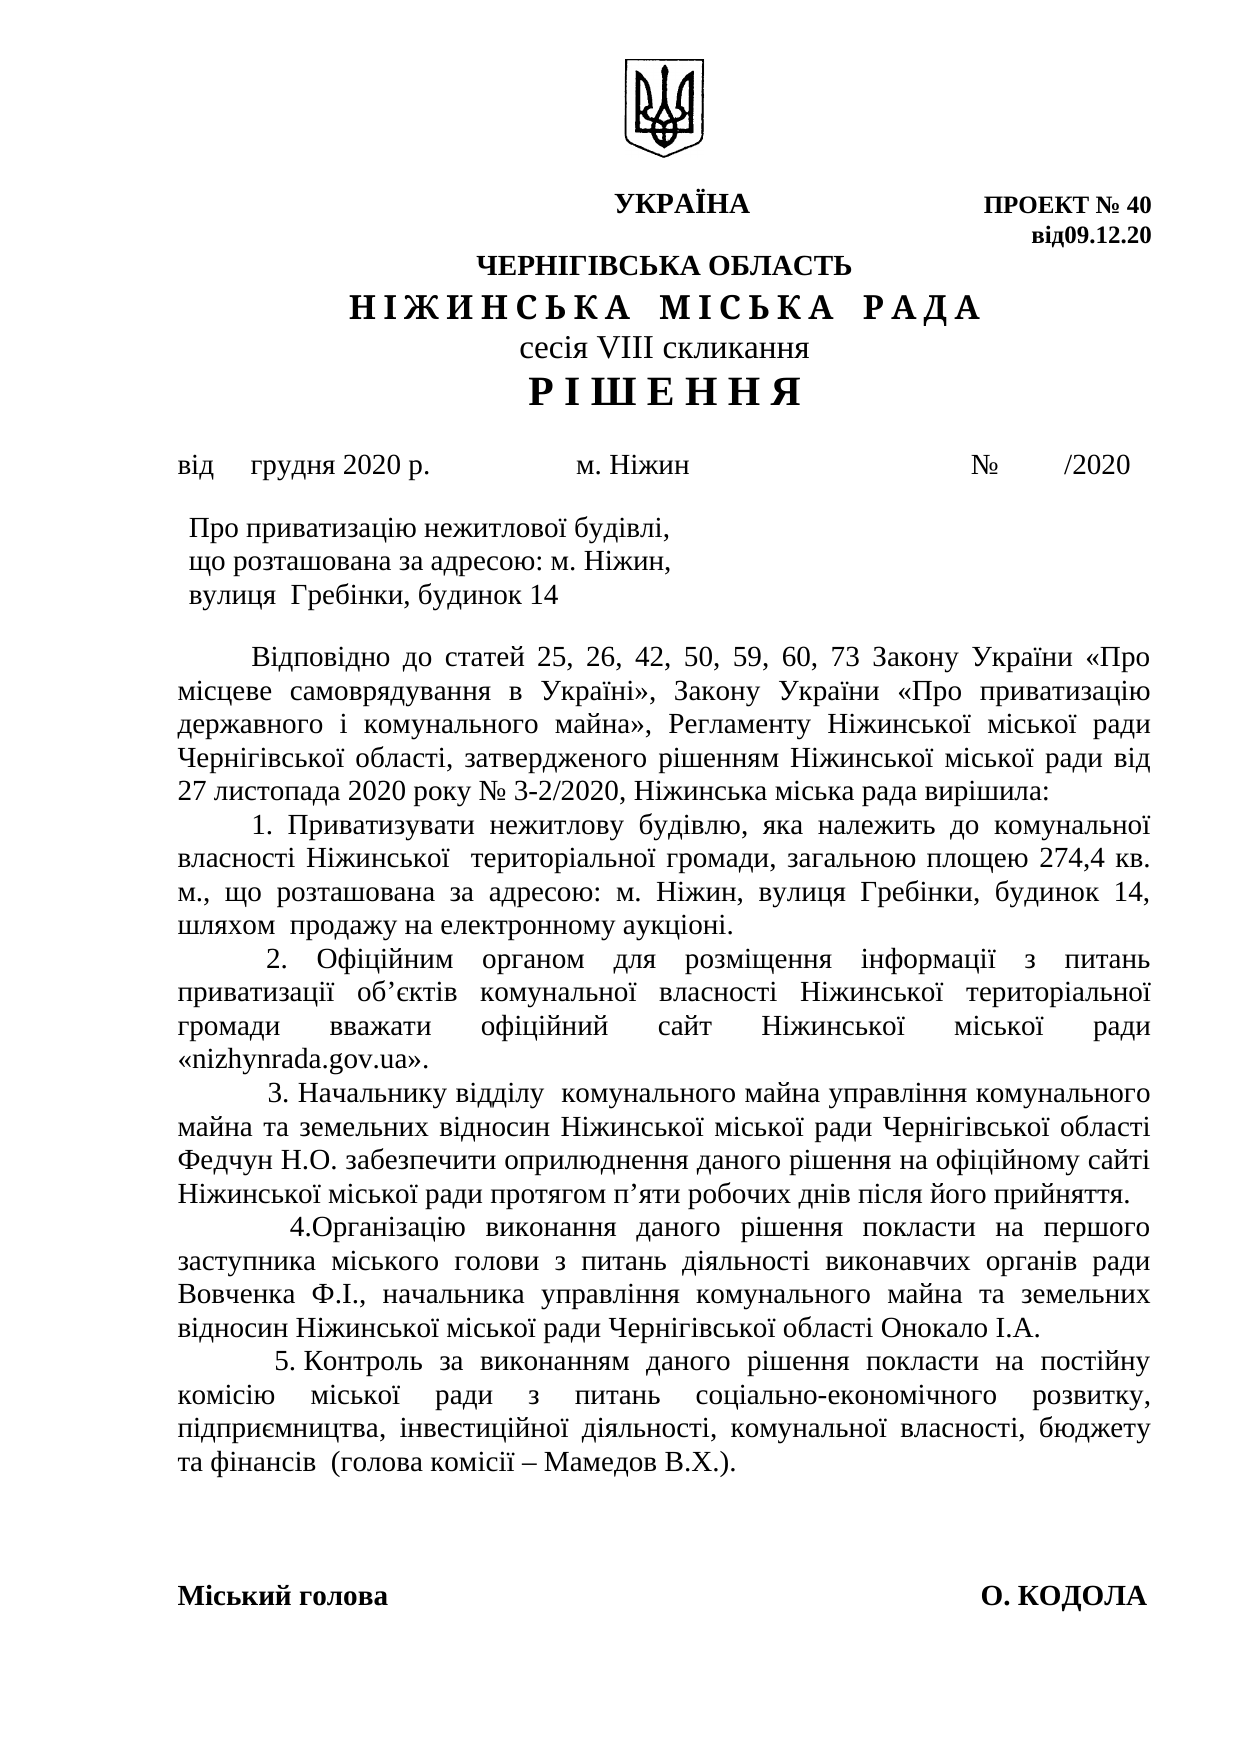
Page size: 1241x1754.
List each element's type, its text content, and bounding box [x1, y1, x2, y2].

picture [624, 59, 705, 158]
text 5. Контроль за виконанням даного рішення покласти на постійну комісію міської ради з питань соціально-економічного розвитку, підприємництва, інвестиційної діяльності, комунальної власності, бюджету та фінансів (голова комісії – Мамедов В.Х.). [177, 1343, 1152, 1478]
text сесія VIII скликання [177, 328, 1152, 366]
text Відповідно до статей 25, 26, 42, 50, 59, 60, 73 Закону України «Про місцеве самоврядування в Україні», Закону України «Про приватизацію державного і комунального майна», Регламенту Ніжинської міської ради Чернігівської області, затвердженого рішенням Ніжинської міської ради від 27 листопада 2020 року № 3-2/2020, Ніжинська міська рада вирішила: [177, 639, 1152, 807]
text УКРАЇНА ПРОЕКТ № 40 від09.12.20 [177, 186, 1152, 248]
text ЧЕРНІГІВСЬКА ОБЛАСТЬ [177, 248, 1152, 282]
text 2. Офіційним органом для розміщення інформації з питань приватизації об’єктів комунальної власності Ніжинської територіальної громади вважати офіційний сайт Ніжинської міської ради «nizhynrada.gov.ua». [177, 941, 1152, 1075]
text 1. Приватизувати нежитлову будівлю, яка належить до комунальної власності Ніжинської територіальної громади, загальною площею 274,4 кв. м., що розташована за адресою: м. Ніжин, вулиця Гребінки, будинок 14, шляхом продажу на електронному аукціоні. [177, 807, 1152, 941]
text Р І Ш Е Н Н Я [177, 366, 1152, 414]
text від грудня 2020 р. м. Ніжин № /2020 [177, 447, 1152, 481]
text 3. Начальнику відділу комунального майна управління комунального майна та земельних відносин Ніжинської міської ради Чернігівської області Федчун Н.О. забезпечити оприлюднення даного рішення на офіційному сайті Ніжинської міської ради протягом п’яти робочих днів після його прийняття. [177, 1075, 1152, 1209]
subtitle Н І Ж И Н С Ь К А М І С Ь К А Р А Д А [177, 289, 1152, 328]
table_header Про приватизацію нежитлової будівлі, що розташована за адресою: м. Ніжин, вулиця Гребінки, будинок 14 [177, 510, 679, 610]
text 4.Організацію виконання даного рішення покласти на першого заступника міського голови з питань діяльності виконавчих органів ради Вовченка Ф.І., начальника управління комунального майна та земельних відносин Ніжинської міської ради Чернігівської області Онокало І.А. [177, 1209, 1152, 1343]
text Міський голова О. КОДОЛА [177, 1578, 1152, 1612]
